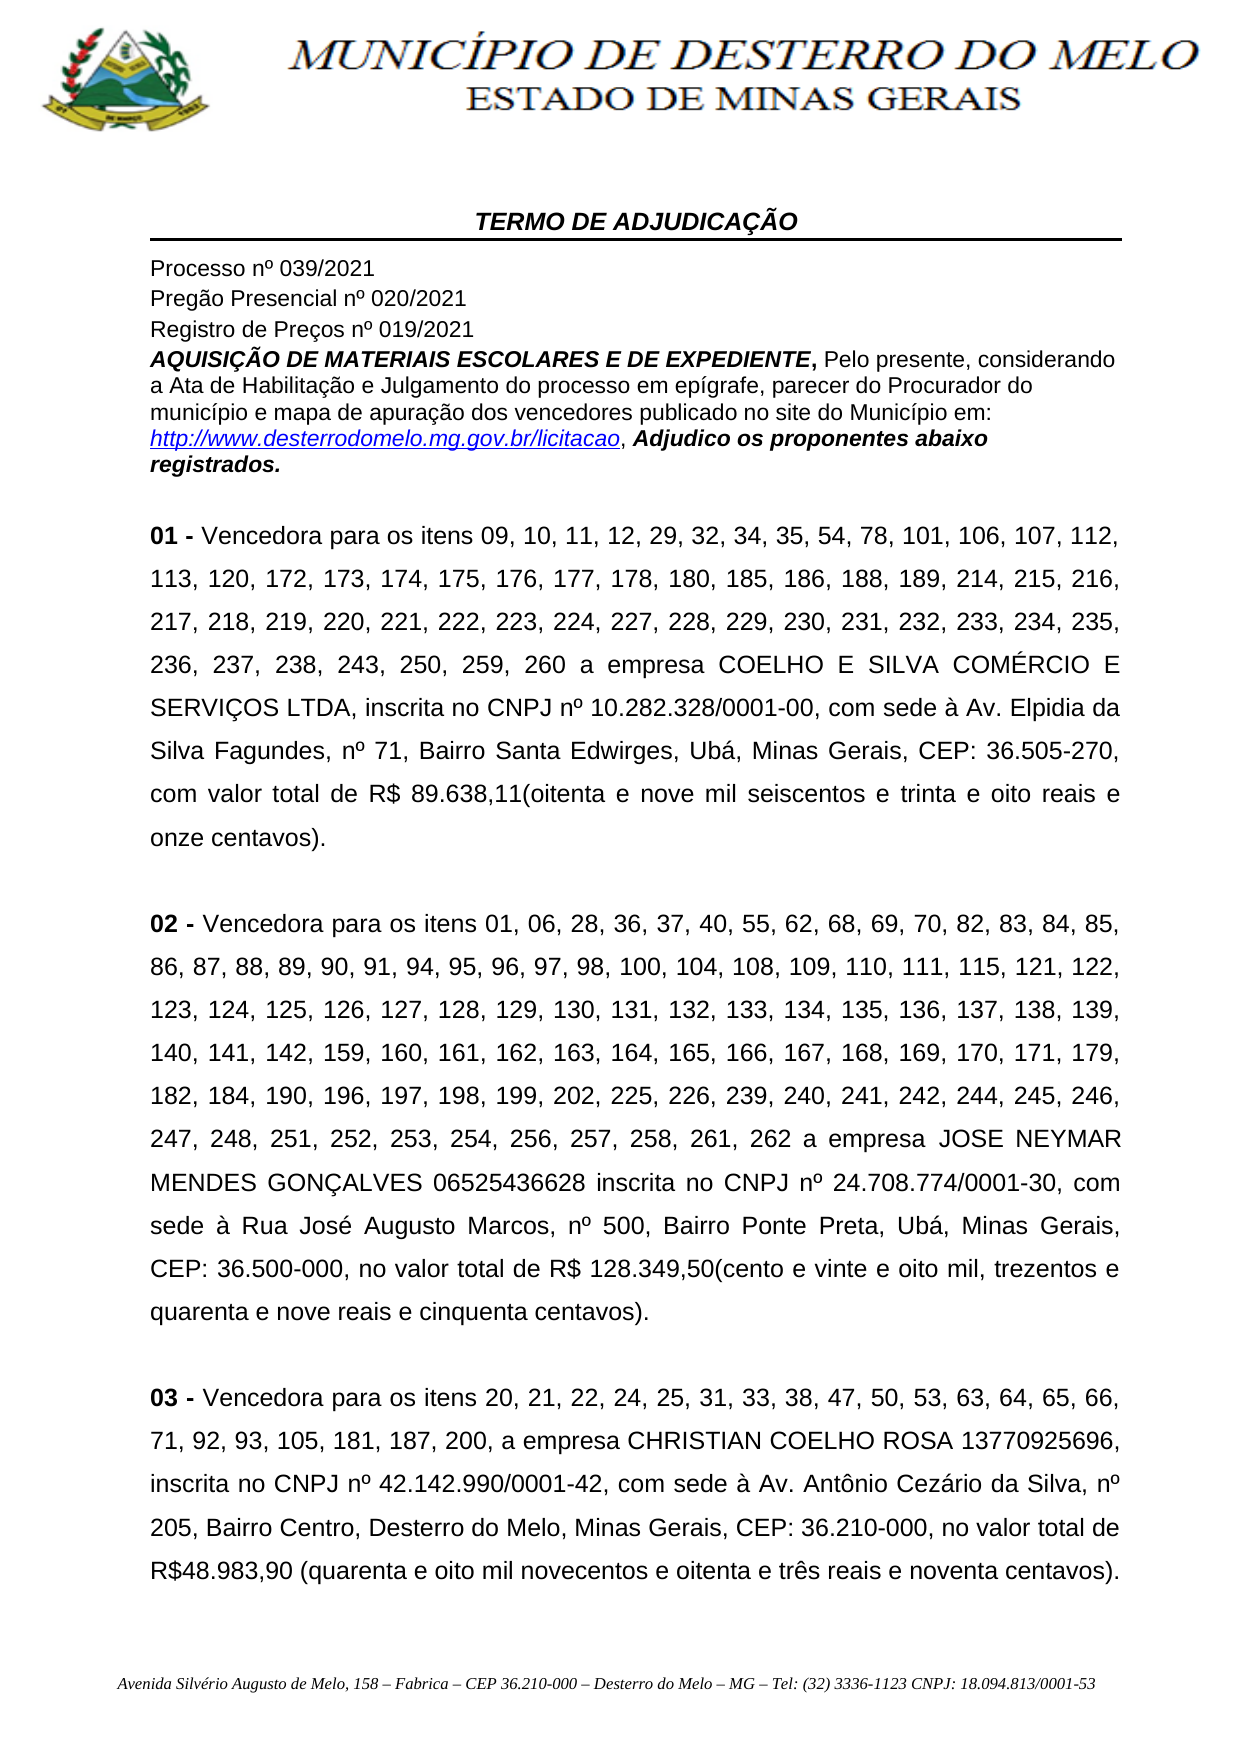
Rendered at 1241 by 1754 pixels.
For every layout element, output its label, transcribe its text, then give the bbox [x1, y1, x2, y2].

text 02 - Vencedora para os itens 01, 06, 28, 36, 37, 40, 55, 62, 68, 69, 70, 82, 83, 84, 85, 86, 87, 88, 89, 90, 91, 94, 95, 96, 97, 98, 100, 104, 108, 109, 110, 111, 115, 121, 122, 123, 124, 125, 126, 127, 128, 129, 130, 131, 132, 133, 134, 135, 136, 137, 138, 139, 140, 141, 142, 159, 160, 161, 162, 163, 164, 165, 166, 167, 168, 169, 170, 171, 179, 182, 184, 190, 196, 197, 198, 199, 202, 225, 226, 239, 240, 241, 242, 244, 245, 246, 247, 248, 251, 252, 253, 254, 256, 257, 258, 261, 262 a empresa JOSE NEYMAR MENDES GONÇALVES 06525436628 inscrita no CNPJ nº 24.708.774/0001-30, com sede à Rua José Augusto Marcos, nº 500, Bairro Ponte Preta, Ubá, Minas Gerais, CEP: 36.500-000, no valor total de R$ 128.349,50(cento e vinte e oito mil, trezentos e quarenta e nove reais e cinquenta centavos). [150, 909, 1122, 1326]
text Pregão Presencial nº 020/2021 [150, 285, 1122, 312]
text AQUISIÇÃO DE MATERIAIS ESCOLARES E DE EXPEDIENTE, Pelo presente, considerando a Ata de Habilitação e Julgamento do processo em epígrafe, parecer do Procurador do município e mapa de apuração dos vencedores publicado no site do Município em: http://www.desterrodomelo.mg.gov.br/licitacao, Adjudico os proponentes abaixo registrados. [150, 346, 1122, 477]
picture [16, 12, 1232, 151]
text Registro de Preços nº 019/2021 [150, 316, 1122, 342]
text TERMO DE ADJUDICAÇÃO [150, 207, 1122, 238]
text 03 - Vencedora para os itens 20, 21, 22, 24, 25, 31, 33, 38, 47, 50, 53, 63, 64, 65, 66, 71, 92, 93, 105, 181, 187, 200, a empresa CHRISTIAN COELHO ROSA 13770925696, inscrita no CNPJ nº 42.142.990/0001-42, com sede à Av. Antônio Cezário da Silva, nº 205, Bairro Centro, Desterro do Melo, Minas Gerais, CEP: 36.210-000, no valor total de R$48.983,90 (quarenta e oito mil novecentos e oitenta e três reais e noventa centavos). [150, 1383, 1122, 1584]
text Processo nº 039/2021 [150, 255, 1122, 281]
text 01 - Vencedora para os itens 09, 10, 11, 12, 29, 32, 34, 35, 54, 78, 101, 106, 107, 112, 113, 120, 172, 173, 174, 175, 176, 177, 178, 180, 185, 186, 188, 189, 214, 215, 216, 217, 218, 219, 220, 221, 222, 223, 224, 227, 228, 229, 230, 231, 232, 233, 234, 235, 236, 237, 238, 243, 250, 259, 260 a empresa COELHO E SILVA COMÉRCIO E SERVIÇOS LTDA, inscrita no CNPJ nº 10.282.328/0001-00, com sede à Av. Elpidia da Silva Fagundes, nº 71, Bairro Santa Edwirges, Ubá, Minas Gerais, CEP: 36.505-270, com valor total de R$ 89.638,11(oitenta e nove mil seiscentos e trinta e oito reais e onze centavos). [150, 521, 1122, 851]
